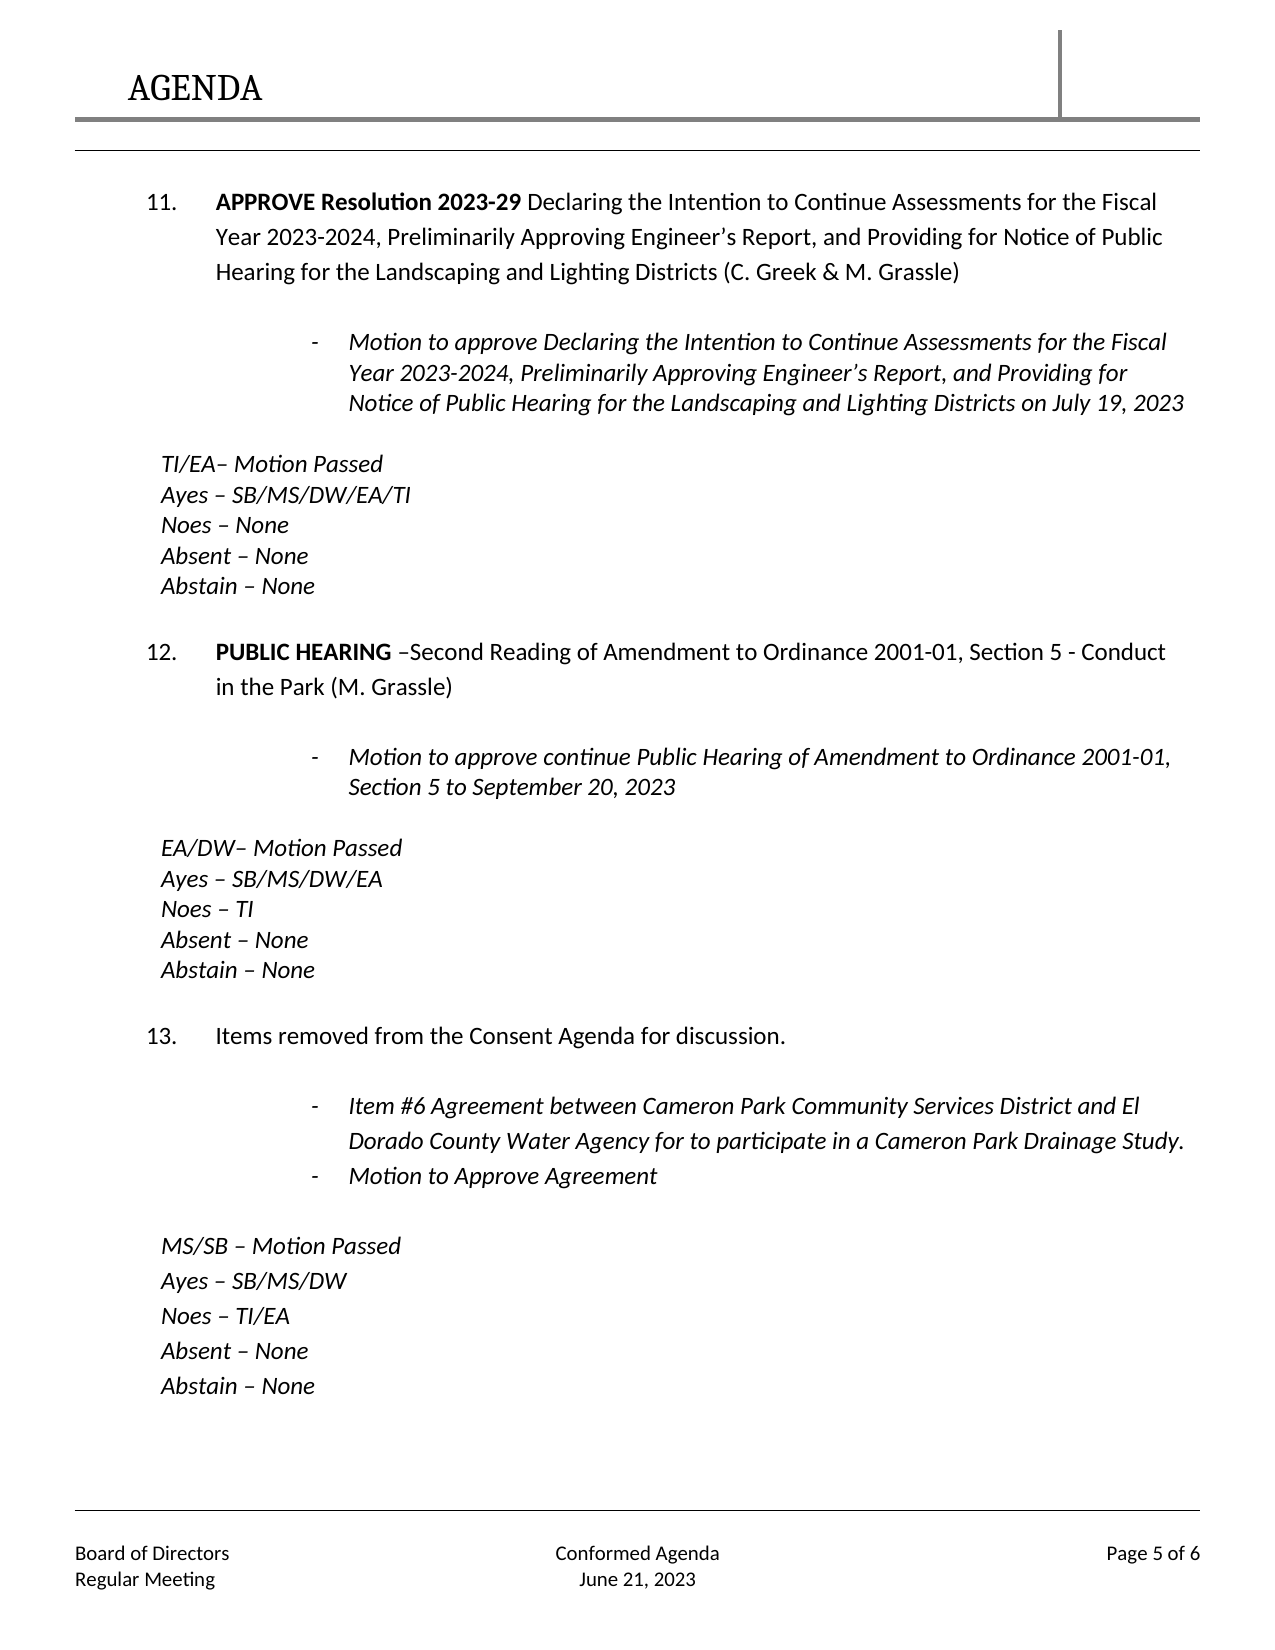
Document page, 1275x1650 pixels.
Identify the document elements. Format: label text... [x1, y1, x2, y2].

table_cell Items removed from the Consent Agenda for discussion. Item #6 Agreement between Cameron Park Community Services District and El Dorado County Water Agency for to participate in a Cameron Park Drainage Study. Motion to Approve Agreement MS/SB – Motion Passed Ayes – SB/MS/DW Noes – TI/EA Absent – None Abstain – None [75, 1020, 1200, 1510]
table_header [75, 151, 1200, 1020]
